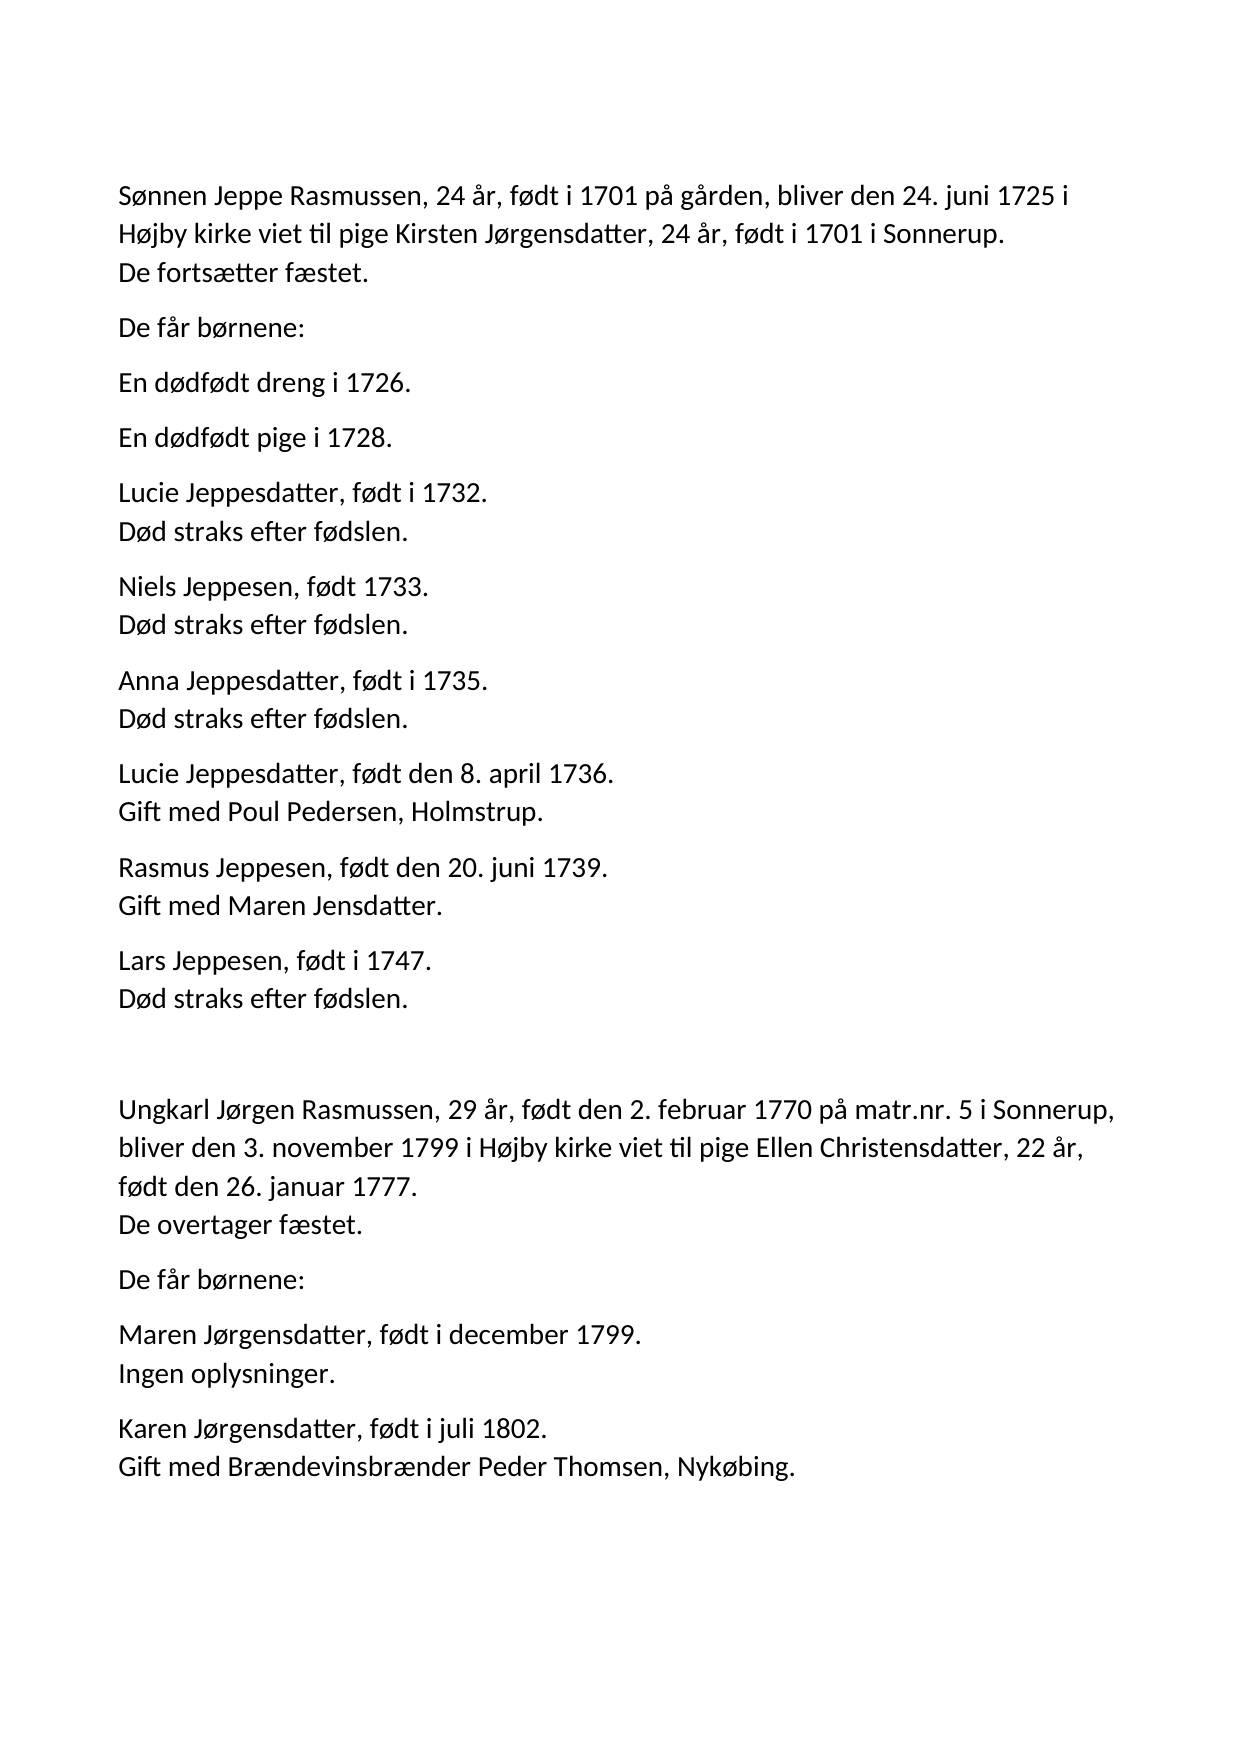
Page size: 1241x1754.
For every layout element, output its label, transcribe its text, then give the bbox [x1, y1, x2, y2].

text Anna Jeppesdatter, født i 1735. Død straks efter fødslen. [118, 662, 1122, 736]
text De får børnene: [118, 309, 1122, 345]
text Lucie Jeppesdatter, født i 1732. Død straks efter fødslen. [118, 474, 1122, 548]
text En dødfødt pige i 1728. [118, 419, 1122, 455]
text Maren Jørgensdatter, født i december 1799. Ingen oplysninger. [118, 1316, 1122, 1390]
text De får børnene: [118, 1261, 1122, 1297]
text Lucie Jeppesdatter, født den 8. april 1736. Gift med Poul Pedersen, Holmstrup. [118, 755, 1122, 829]
text Niels Jeppesen, født 1733. Død straks efter fødslen. [118, 568, 1122, 642]
text En dødfødt dreng i 1726. [118, 364, 1122, 400]
text Lars Jeppesen, født i 1747. Død straks efter fødslen. [118, 942, 1122, 1016]
text Karen Jørgensdatter, født i juli 1802. Gift med Brændevinsbrænder Peder Thomsen, Nykøbing. [118, 1410, 1122, 1484]
text Sønnen Jeppe Rasmussen, 24 år, født i 1701 på gården, bliver den 24. juni 1725 i Højby kirke viet til pige Kirsten Jørgensdatter, 24 år, født i 1701 i Sonnerup. De fortsætter fæstet. [118, 177, 1122, 290]
text Ungkarl Jørgen Rasmussen, 29 år, født den 2. februar 1770 på matr.nr. 5 i Sonnerup, bliver den 3. november 1799 i Højby kirke viet til pige Ellen Christensdatter, 22 år, født den 26. januar 1777. De overtager fæstet. [118, 1091, 1122, 1242]
text Rasmus Jeppesen, født den 20. juni 1739. Gift med Maren Jensdatter. [118, 849, 1122, 923]
